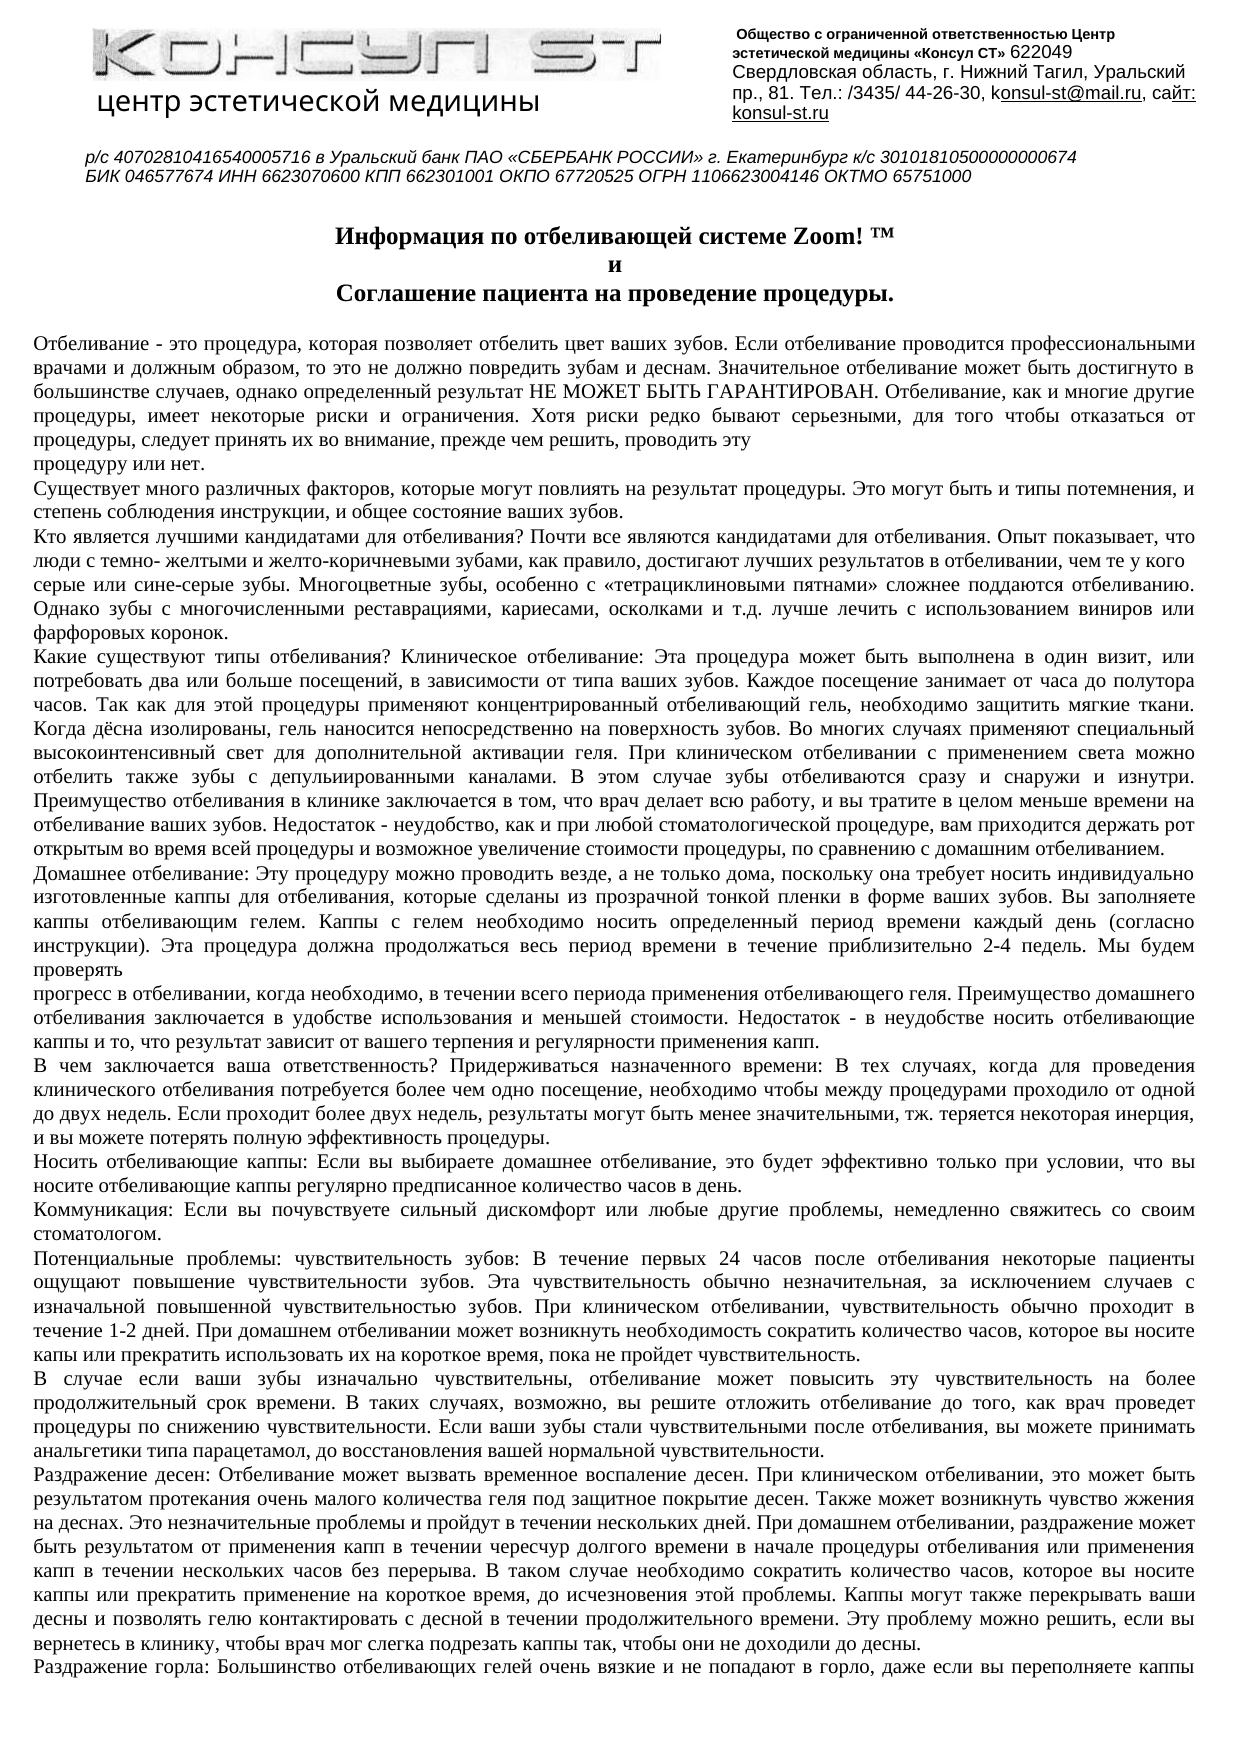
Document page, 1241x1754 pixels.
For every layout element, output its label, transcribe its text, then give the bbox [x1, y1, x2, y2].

text р/с 40702810416540005716 в Уральский банк ПАО «СБЕРБАНК РОССИИ» г. Екатеринбург к/с 30101810500000000674 [33, 146, 1197, 167]
text БИК 046577674 ИНН 6623070600 КПП 662301001 ОКПО 67720525 ОГРН 1106623004146 ОКТМО 65751000 [33, 167, 1197, 186]
text Отбеливание - это процедура, которая позволяет отбелить цвет ваших зубов. Если отбеливание проводится профессиональными врачами и должным образом, то это не должно повредить зубам и деснам. Значительное отбеливание может быть достигнуто в большинстве случаев, однако определенный результат НЕ МОЖЕТ БЫТЬ ГАРАНТИРОВАН. Отбеливание, как и многие другие процедуры, имеет некоторые риски и ограничения. Хотя риски редко бывают серьезными, для того чтобы отказаться от процедуры, следует принять их во внимание, прежде чем решить, проводить эту процедуру или нет. Существует много различных факторов, которые могут повлиять на результат процедуры. Это могут быть и типы потемнения, и степень соблюдения инструкции, и общее состояние ваших зубов. Кто является лучшими кандидатами для отбеливания? Почти все являются кандидатами для отбеливания. Опыт показывает, что люди с темно- желтыми и желто-коричневыми зубами, как правило, достигают лучших результатов в отбеливании, чем те у кого серые или сине-серые зубы. Многоцветные зубы, особенно с «тетрациклиновыми пятнами» сложнее поддаются отбеливанию. Однако зубы с многочисленными реставрациями, кариесами, осколками и т.д. лучше лечить с использованием виниров или фарфоровых коронок. Какие существуют типы отбеливания? Клиническое отбеливание: Эта процедура может быть выполнена в один визит, или потребовать два или больше посещений, в зависимости от типа ваших зубов. Каждое посещение занимает от часа до полутора часов. Так как для этой процедуры применяют концентрированный отбеливающий гель, необходимо защитить мягкие ткани. Когда дёсна изолированы, гель наносится непосредственно на поверхность зубов. Во многих случаях применяют специальный высокоинтенсивный свет для дополнительной активации геля. При клиническом отбеливании с применением света можно отбелить также зубы с депульиированными каналами. В этом случае зубы отбеливаются сразу и снаружи и изнутри. Преимущество отбеливания в клинике заключается в том, что врач делает всю работу, и вы тратите в целом меньше времени на отбеливание ваших зубов. Недостаток - неудобство, как и при любой стоматологической процедуре, вам приходится держать рот открытым во время всей процедуры и возможное увеличение стоимости процедуры, по сравнению с домашним отбеливанием. Домашнее отбеливание: Эту процедуру можно проводить везде, а не только дома, поскольку она требует носить индивидуально изготовленные каппы для отбеливания, которые сделаны из прозрачной тонкой пленки в форме ваших зубов. Вы заполняете каппы отбеливающим гелем. Каппы с гелем необходимо носить определенный период времени каждый день (согласно инструкции). Эта процедура должна продолжаться весь период времени в течение приблизительно 2-4 педель. Мы будем проверять прогресс в отбеливании, когда необходимо, в течении всего периода применения отбеливающего геля. Преимущество домашнего отбеливания заключается в удобстве использования и меньшей стоимости. Недостаток - в неудобстве носить отбеливающие каппы и то, что результат зависит от вашего терпения и регулярности применения капп. [33, 307, 1197, 1053]
picture [92, 28, 662, 81]
text Информация по отбеливающей системе Zoom! ™ и Соглашение пациента на проведение процедуры. [33, 221, 1197, 307]
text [33, 1053, 1197, 1678]
